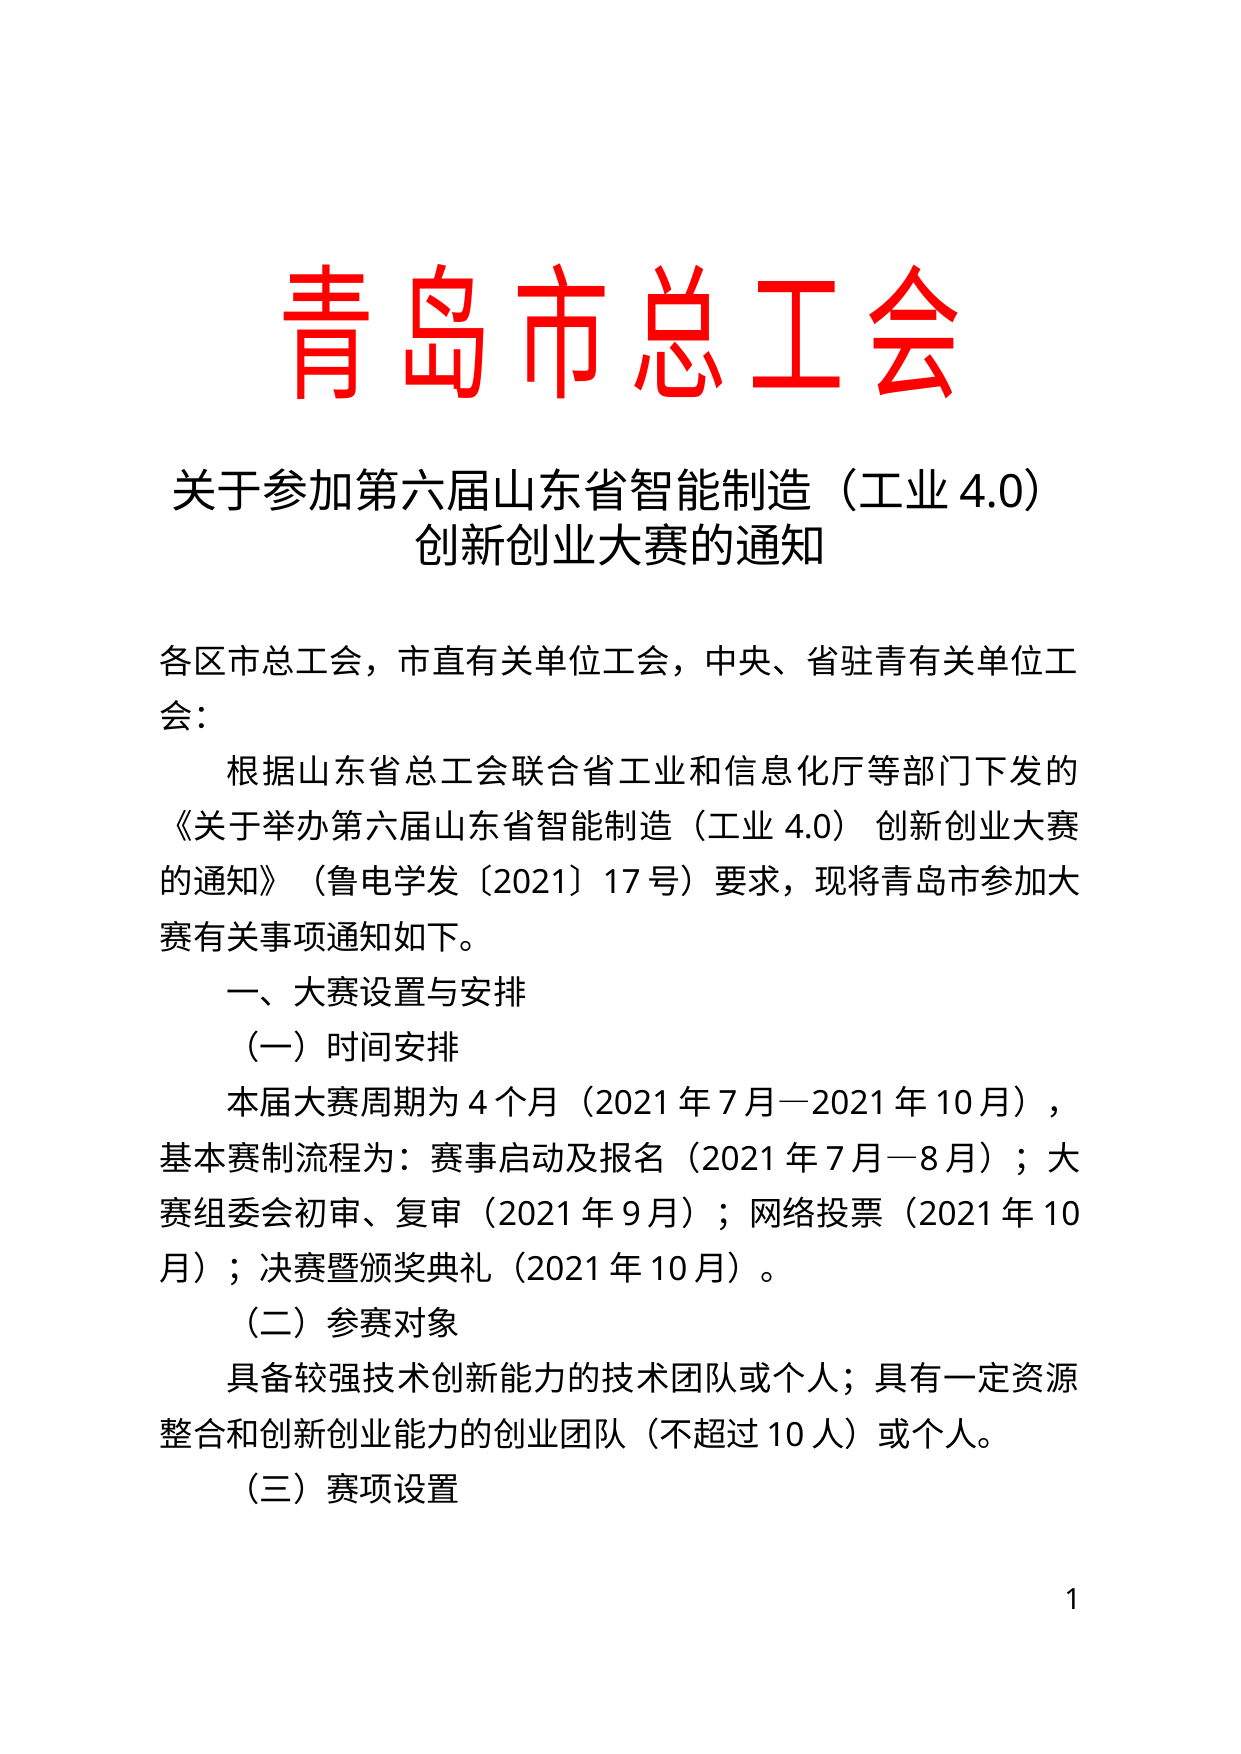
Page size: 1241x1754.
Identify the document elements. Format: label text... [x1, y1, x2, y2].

text 根据山东省总工会联合省工业和信息化厅等部门下发的《关于举办第六届山东省智能制造（工业4.0） 创新创业大赛的通知》（鲁电学发〔2021〕17号）要求，现将青岛市参加大赛有关事项通知如下。 [159, 739, 1081, 960]
text 具备较强技术创新能力的技术团队或个人；具有一定资源整合和创新创业能力的创业团队（不超过10人）或个人。 [159, 1347, 1081, 1457]
text 创新创业大赛的通知 [159, 518, 1081, 574]
text 一、大赛设置与安排 [159, 960, 1081, 1015]
text 青 岛 市 总 工 会 [159, 218, 1081, 430]
text 各区市总工会，市直有关单位工会，中央、省驻青有关单位工会： [159, 629, 1081, 739]
text （三）赛项设置 [159, 1457, 1081, 1512]
text （二）参赛对象 [159, 1291, 1081, 1347]
text 关于参加第六届山东省智能制造（工业4.0） [159, 463, 1081, 518]
text （一）时间安排 [159, 1015, 1081, 1071]
text 本届大赛周期为4个月（2021年7月—2021年10月），基本赛制流程为：赛事启动及报名（2021年7月—8月）；大赛组委会初审、复审（2021年9月）；网络投票（2021年10月）；决赛暨颁奖典礼（2021年10月）。 [159, 1071, 1081, 1291]
